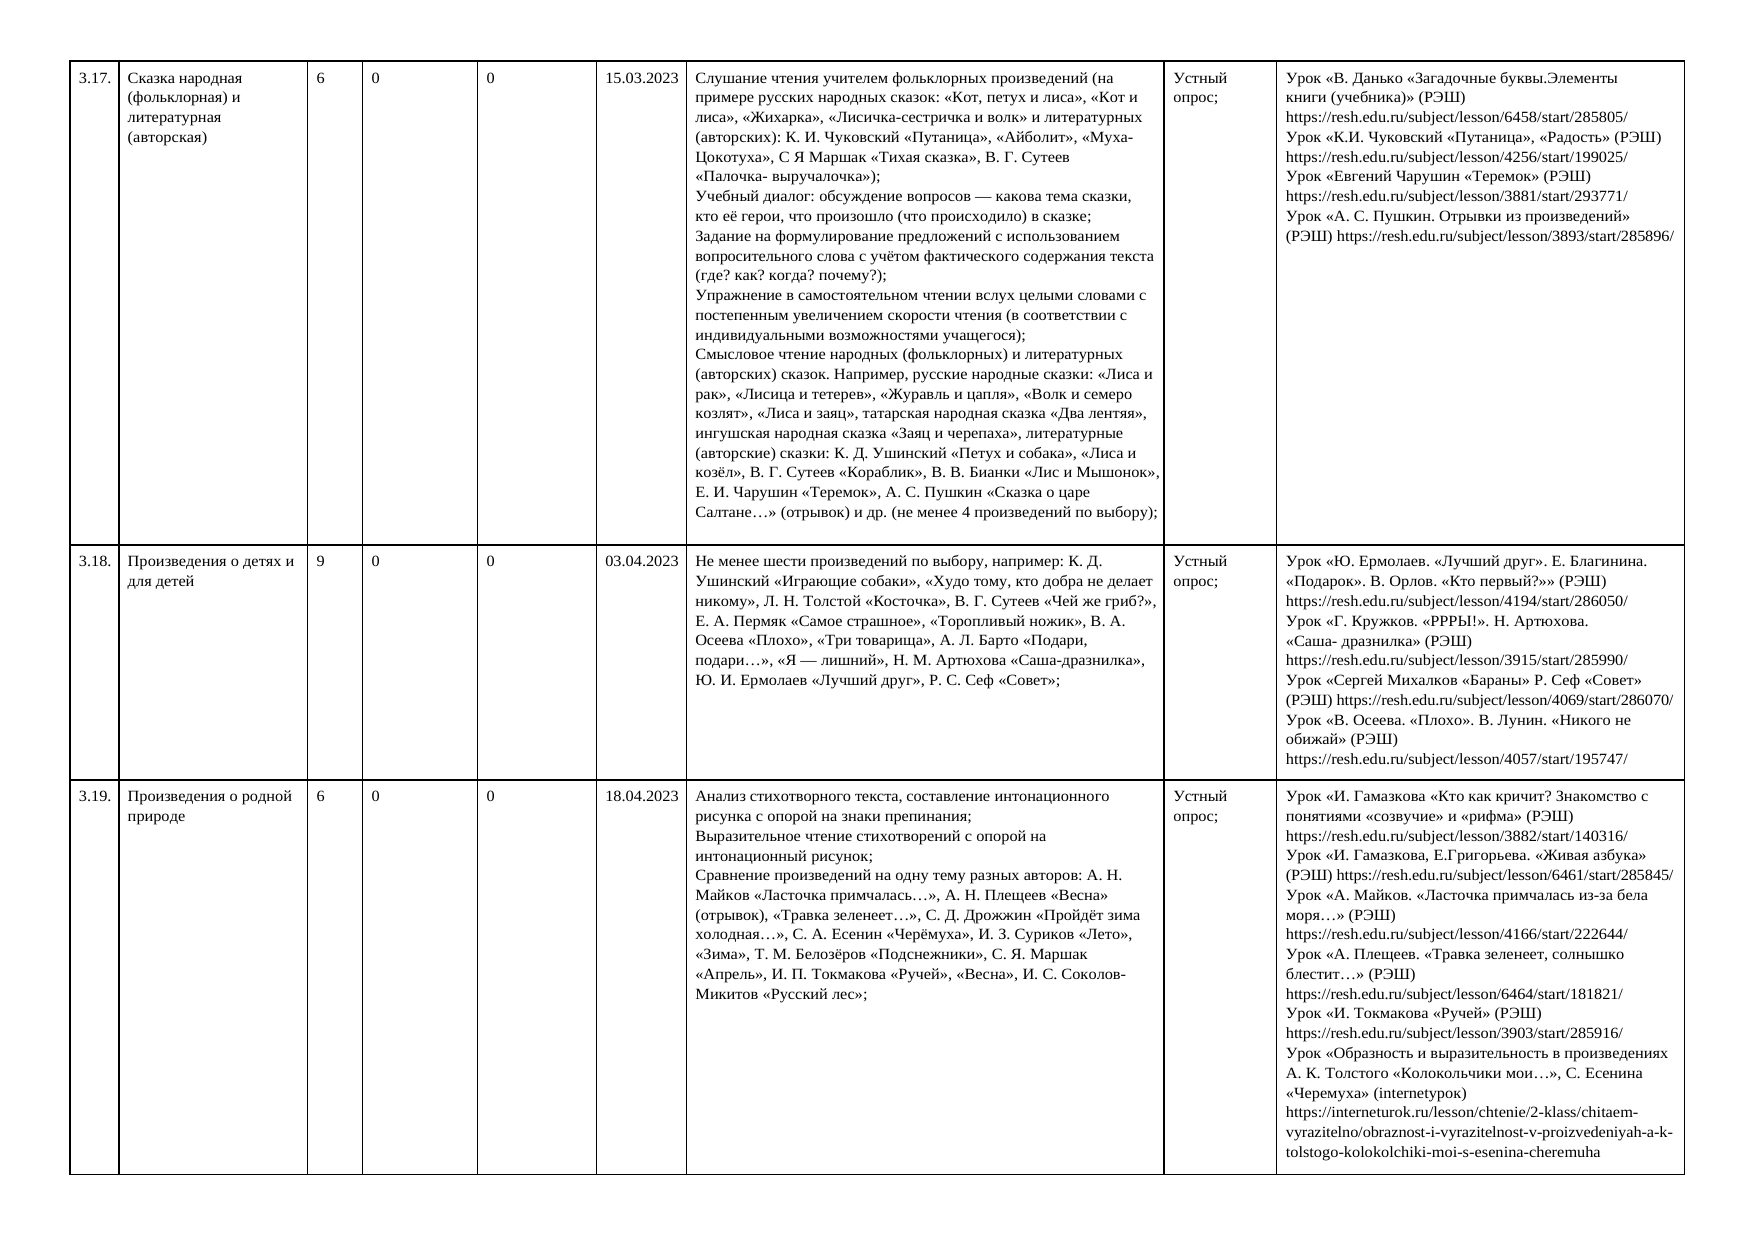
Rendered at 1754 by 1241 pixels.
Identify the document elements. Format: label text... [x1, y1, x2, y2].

table_cell 18.04.2023 [597, 781, 686, 1174]
table_cell 0 [363, 781, 477, 1174]
table_cell Урок «И. Гамазкова «Кто как кричит? Знакомство с понятиями «созвучие» и «рифма» (РЭШ) https://resh.edu.ru/subject/lesson/3882/start/140316/ Урок «И. Гамазкова, Е.Григорьева. «Живая азбука» (РЭШ) https://resh.edu.ru/subject/lesson/6461/start/285845/ Урок «А. Майков. «Ласточка примчалась из-за бела моря…» (РЭШ) https://resh.edu.ru/subject/lesson/4166/start/222644/ Урок «А. Плещеев. «Травка зеленеет, солнышко блестит…» (РЭШ) https://resh.edu.ru/subject/lesson/6464/start/181821/ Урок «И. Токмакова «Ручей» (РЭШ) https://resh.edu.ru/subject/lesson/3903/start/285916/ Урок «Образность и выразительность в произведениях А. К. Толстого «Колокольчики мои…», С. Есенина «Черемуха» (internetурок) https://interneturok.ru/lesson/chtenie/2-klass/chitaem- vyrazitelno/obraznost-i-vyrazitelnost-v-proizvedeniyah-a-k- tolstogo-kolokolchiki-moi-s-esenina-cheremuha [1277, 781, 1684, 1174]
table_cell 3.19. [71, 781, 118, 1174]
table_header 3.17. [71, 62, 118, 544]
table_header Устный опрос; [1165, 62, 1276, 544]
table_header Слушание чтения учителем фольклорных произведений (на примере русских народных сказок: «Кот, петух и лиса», «Кот и лиса», «Жихарка», «Лисичка-сестричка и волк» и литературных (авторских): К. И. Чуковский «Путаница», «Айболит», «Муха- Цокотуха», С Я Маршак «Тихая сказка», В. Г. Сутеев «Палочка- выручалочка»); Учебный диалог: обсуждение вопросов — какова тема сказки, кто её герои, что произошло (что происходило) в сказке; Задание на формулирование предложений с использованием вопросительного слова с учётом фактического содержания текста (где? как? когда? почему?); Упражнение в самостоятельном чтении вслух целыми словами с постепенным увеличением скорости чтения (в соответствии с индивидуальными возможностями учащегося); Смысловое чтение народных (фольклорных) и литературных (авторских) сказок. Например, русские народные сказки: «Лиса и рак», «Лисица и тетерев», «Журавль и цапля», «Волк и семеро козлят», «Лиса и заяц», татарская народная сказка «Два лентяя», ингушская народная сказка «Заяц и черепаха», литературные (авторские) сказки: К. Д. Ушинский «Петух и собака», «Лиса и козёл», В. Г. Сутеев «Кораблик», В. В. Бианки «Лис и Мышонок», Е. И. Чарушин «Теремок», А. С. Пушкин «Сказка о царе Салтане…» (отрывок) и др. (не менее 4 произведений по выбору); [687, 62, 1163, 544]
table_cell Анализ стихотворного текста, составление интонационного рисунка с опорой на знаки препинания; Выразительное чтение стихотворений с опорой на интонационный рисунок; Сравнение произведений на одну тему разных авторов: А. Н. Майков «Ласточка примчалась…», А. Н. Плещеев «Весна» (отрывок), «Травка зеленеет…», С. Д. Дрожжин «Пройдёт зима холодная…», С. А. Есенин «Черёмуха», И. З. Суриков «Лето», «Зима», Т. М. Белозёров «Подснежники», С. Я. Маршак «Апрель», И. П. Токмакова «Ручей», «Весна», И. С. Соколов- Микитов «Русский лес»; [687, 781, 1163, 1174]
table_cell Произведения о родной природе [120, 781, 307, 1174]
table_cell 0 [363, 546, 477, 779]
table_cell 3.18. [71, 546, 118, 779]
table_header Урок «В. Данько «Загадочные буквы.Элементы книги (учебника)» (РЭШ) https://resh.edu.ru/subject/lesson/6458/start/285805/ Урок «К.И. Чуковский «Путаница», «Радость» (РЭШ) https://resh.edu.ru/subject/lesson/4256/start/199025/ Урок «Евгений Чарушин «Теремок» (РЭШ) https://resh.edu.ru/subject/lesson/3881/start/293771/ Урок «А. С. Пушкин. Отрывки из произведений» (РЭШ) https://resh.edu.ru/subject/lesson/3893/start/285896/ [1277, 62, 1684, 544]
table_cell Произведения о детях и для детей [120, 546, 307, 779]
table_header 15.03.2023 [597, 62, 686, 544]
table_header 0 [478, 62, 596, 544]
table_cell 0 [478, 781, 596, 1174]
table_cell Не менее шести произведений по выбору, например: К. Д. Ушинский «Играющие собаки», «Худо тому, кто добра не делает никому», Л. Н. Толстой «Косточка», В. Г. Сутеев «Чей же гриб?», Е. А. Пермяк «Самое страшное», «Торопливый ножик», В. А. Осеева «Плохо», «Три товарища», А. Л. Барто «Подари, подари…», «Я — лишний», Н. М. Артюхова «Саша-дразнилка», Ю. И. Ермолаев «Лучший друг», Р. С. Сеф «Совет»; [687, 546, 1163, 779]
table_cell 6 [308, 781, 362, 1174]
table_cell Устный опрос; [1165, 546, 1276, 779]
table_cell Устный опрос; [1165, 781, 1276, 1174]
table_header Сказка народная (фольклорная) и литературная (авторская) [120, 62, 307, 544]
table_cell 0 [478, 546, 596, 779]
table_cell Урок «Ю. Ермолаев. «Лучший друг». Е. Благинина. «Подарок». В. Орлов. «Кто первый?»» (РЭШ) https://resh.edu.ru/subject/lesson/4194/start/286050/ Урок «Г. Кружков. «РРРЫ!». Н. Артюхова. «Саша- дразнилка» (РЭШ) https://resh.edu.ru/subject/lesson/3915/start/285990/ Урок «Сергей Михалков «Бараны» Р. Сеф «Совет» (РЭШ) https://resh.edu.ru/subject/lesson/4069/start/286070/ Урок «В. Осеева. «Плохо». В. Лунин. «Никого не обижай» (РЭШ) https://resh.edu.ru/subject/lesson/4057/start/195747/ [1277, 546, 1684, 779]
table_cell 03.04.2023 [597, 546, 686, 779]
table_cell 9 [308, 546, 362, 779]
table_header 6 [308, 62, 362, 544]
table_header 0 [363, 62, 477, 544]
